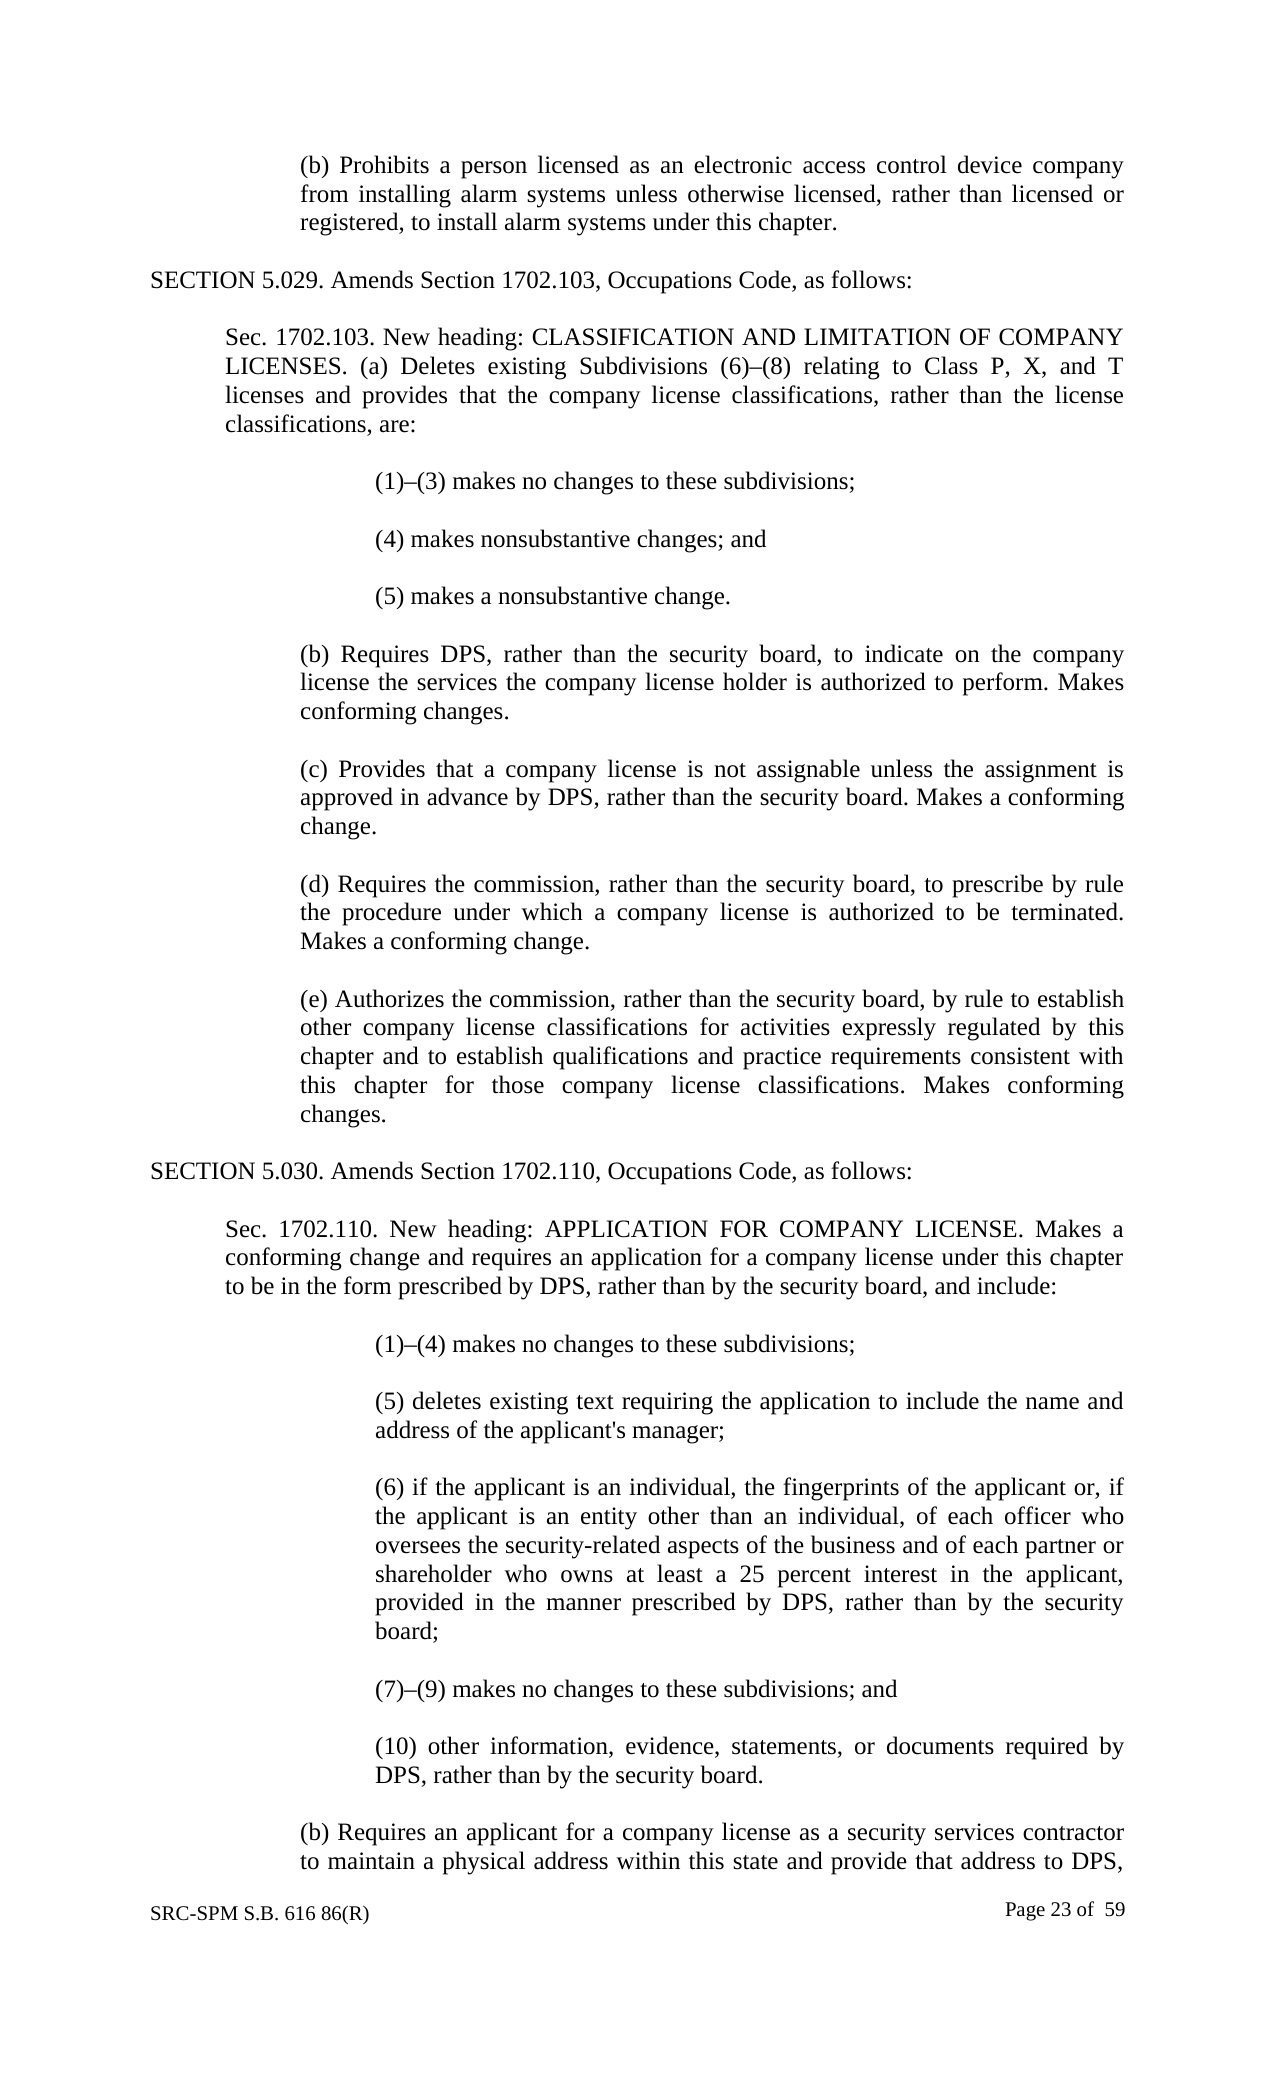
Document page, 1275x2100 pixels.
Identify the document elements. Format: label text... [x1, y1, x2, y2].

text Sec. 1702.110. New heading: APPLICATION FOR COMPANY LICENSE. Makes a conforming change and requires an application for a company license under this chapter to be in the form prescribed by DPS, rather than by the security board, and include: [225, 1214, 1125, 1300]
text (5) makes a nonsubstantive change. [375, 581, 1125, 610]
text (5) deletes existing text requiring the application to include the name and address of the applicant's manager; [375, 1386, 1125, 1444]
text (6) if the applicant is an individual, the fingerprints of the applicant or, if the applicant is an entity other than an individual, of each officer who oversees the security-related aspects of the business and of each partner or shareholder who owns at least a 25 percent interest in the applicant, provided in the manner prescribed by DPS, rather than by the security board; [375, 1472, 1125, 1645]
text (7)–(9) makes no changes to these subdivisions; and [375, 1674, 1125, 1702]
text (1)–(3) makes no changes to these subdivisions; [375, 466, 1125, 495]
text (10) other information, evidence, statements, or documents required by DPS, rather than by the security board. [375, 1731, 1125, 1789]
text (c) Provides that a company license is not assignable unless the assignment is approved in advance by DPS, rather than the security board. Makes a conforming change. [300, 754, 1125, 840]
text SECTION 5.030. Amends Section 1702.110, Occupations Code, as follows: [150, 1156, 1125, 1185]
text (b) Prohibits a person licensed as an electronic access control device company from installing alarm systems unless otherwise licensed, rather than licensed or registered, to install alarm systems under this chapter. [300, 150, 1125, 236]
text (4) makes nonsubstantive changes; and [375, 524, 1125, 552]
text (e) Authorizes the commission, rather than the security board, by rule to establish other company license classifications for activities expressly regulated by this chapter and to establish qualifications and practice requirements consistent with this chapter for those company license classifications. Makes conforming changes. [300, 984, 1125, 1127]
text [300, 1817, 1125, 1875]
text (b) Requires DPS, rather than the security board, to indicate on the company license the services the company license holder is authorized to perform. Makes conforming changes. [300, 639, 1125, 725]
text (d) Requires the commission, rather than the security board, to prescribe by rule the procedure under which a company license is authorized to be terminated. Makes a conforming change. [300, 869, 1125, 955]
text SECTION 5.029. Amends Section 1702.103, Occupations Code, as follows: [150, 265, 1125, 294]
text (1)–(4) makes no changes to these subdivisions; [375, 1329, 1125, 1357]
text Sec. 1702.103. New heading: CLASSIFICATION AND LIMITATION OF COMPANY LICENSES. (a) Deletes existing Subdivisions (6)–(8) relating to Class P, X, and T licenses and provides that the company license classifications, rather than the license classifications, are: [225, 322, 1125, 437]
